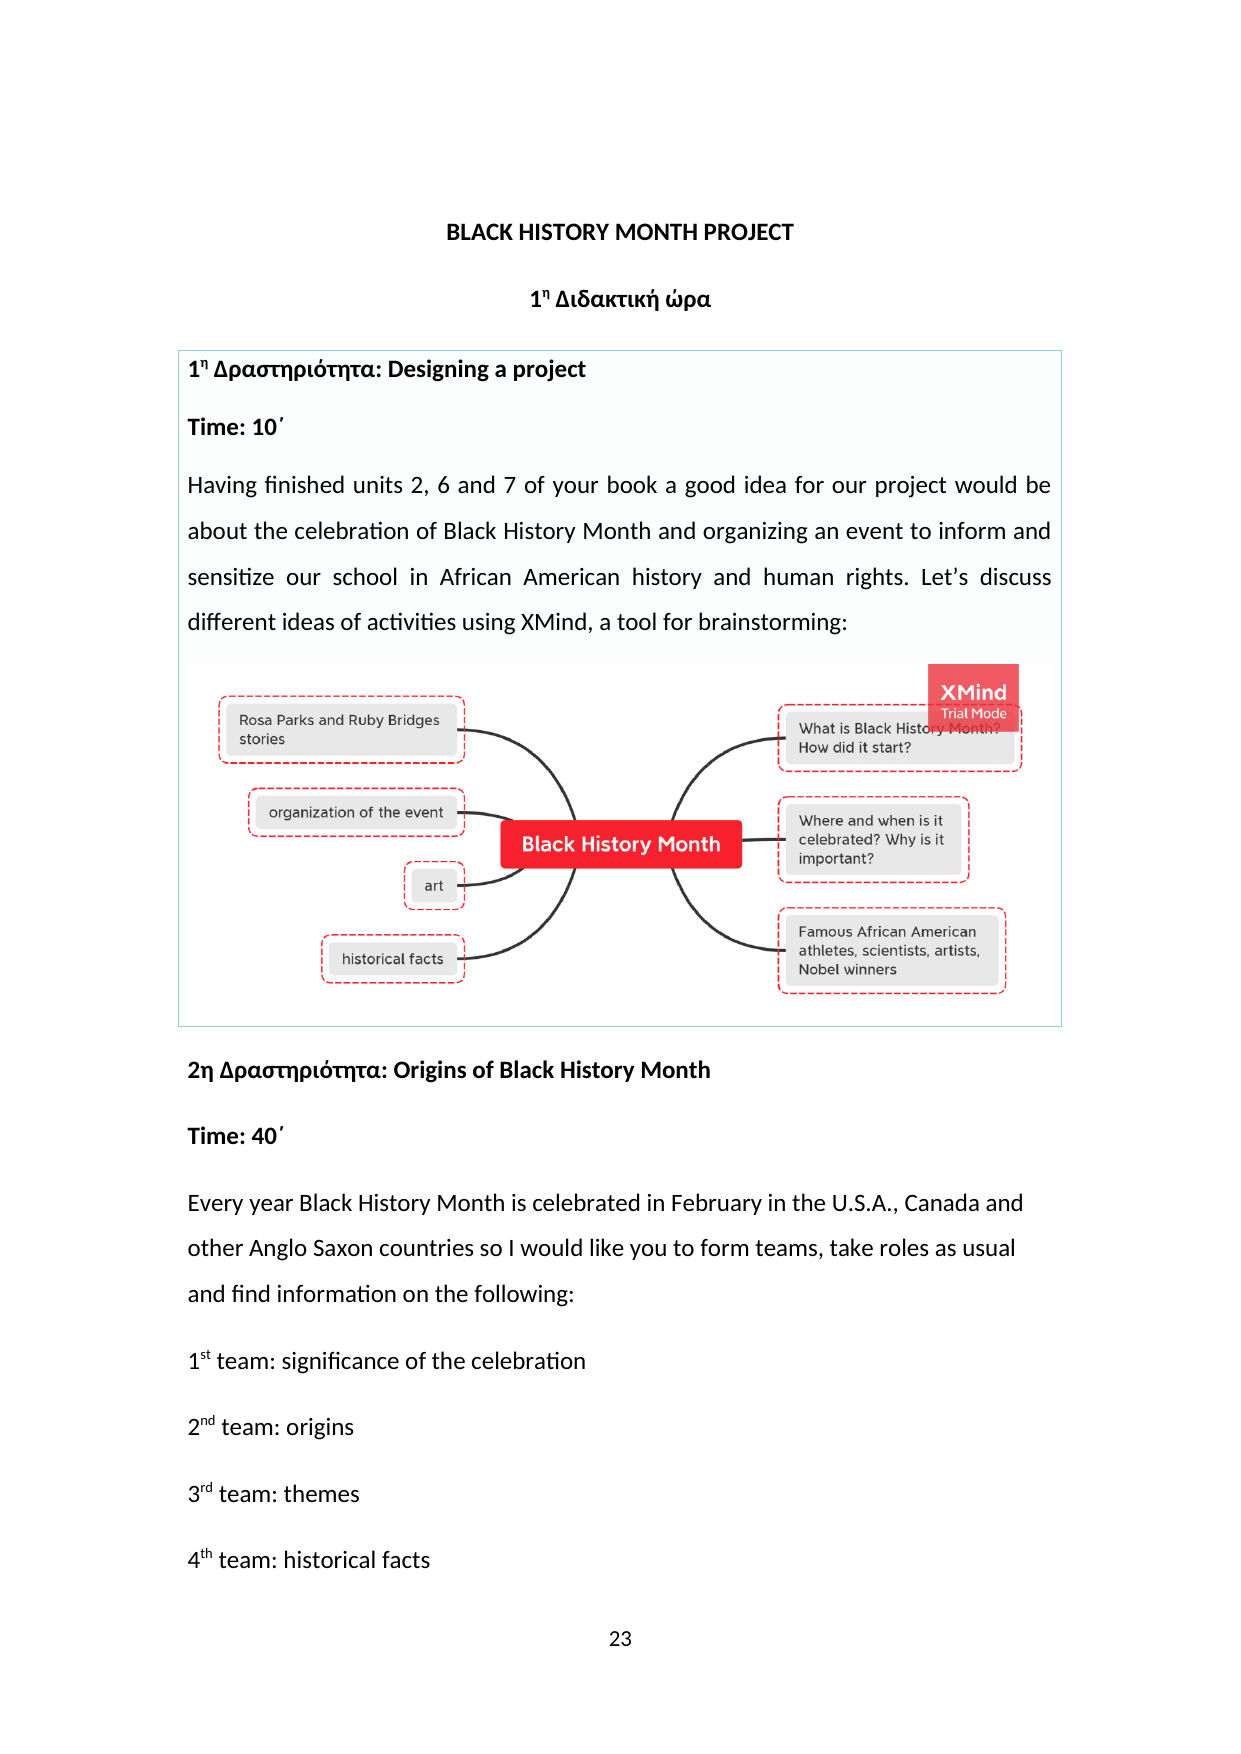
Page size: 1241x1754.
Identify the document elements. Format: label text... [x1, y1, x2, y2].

text 1st team: significance of the celebration [187, 1345, 1053, 1375]
text Time: 40΄ [187, 1120, 1053, 1151]
text Every year Black History Month is celebrated in February in the U.S.A., Canada and other Anglo Saxon countries so I would like you to form teams, take roles as usual and find information on the following: [187, 1187, 1053, 1309]
text 4th team: historical facts [187, 1544, 1053, 1575]
text Time: 10΄ [179, 408, 1061, 442]
text 1η Δραστηριότητα: Designing a project [179, 351, 1061, 383]
text 2nd team: origins [187, 1411, 1053, 1442]
picture [187, 664, 1053, 1025]
text 1η Διδακτική ώρα [187, 283, 1053, 314]
text 3rd team: themes [187, 1478, 1053, 1508]
text BLACK HISTORY MONTH PROJECT [187, 217, 1053, 247]
text 2η Δραστηριότητα: Origins of Black History Month [187, 1054, 1053, 1084]
text Having finished units 2, 6 and 7 of your book a good idea for our project would be about the celebration of Black History Month and organizing an event to inform and sensitize our school in African American history and human rights. Let’s discuss different ideas of activities using XMind, a tool for brainstorming: [179, 466, 1061, 637]
